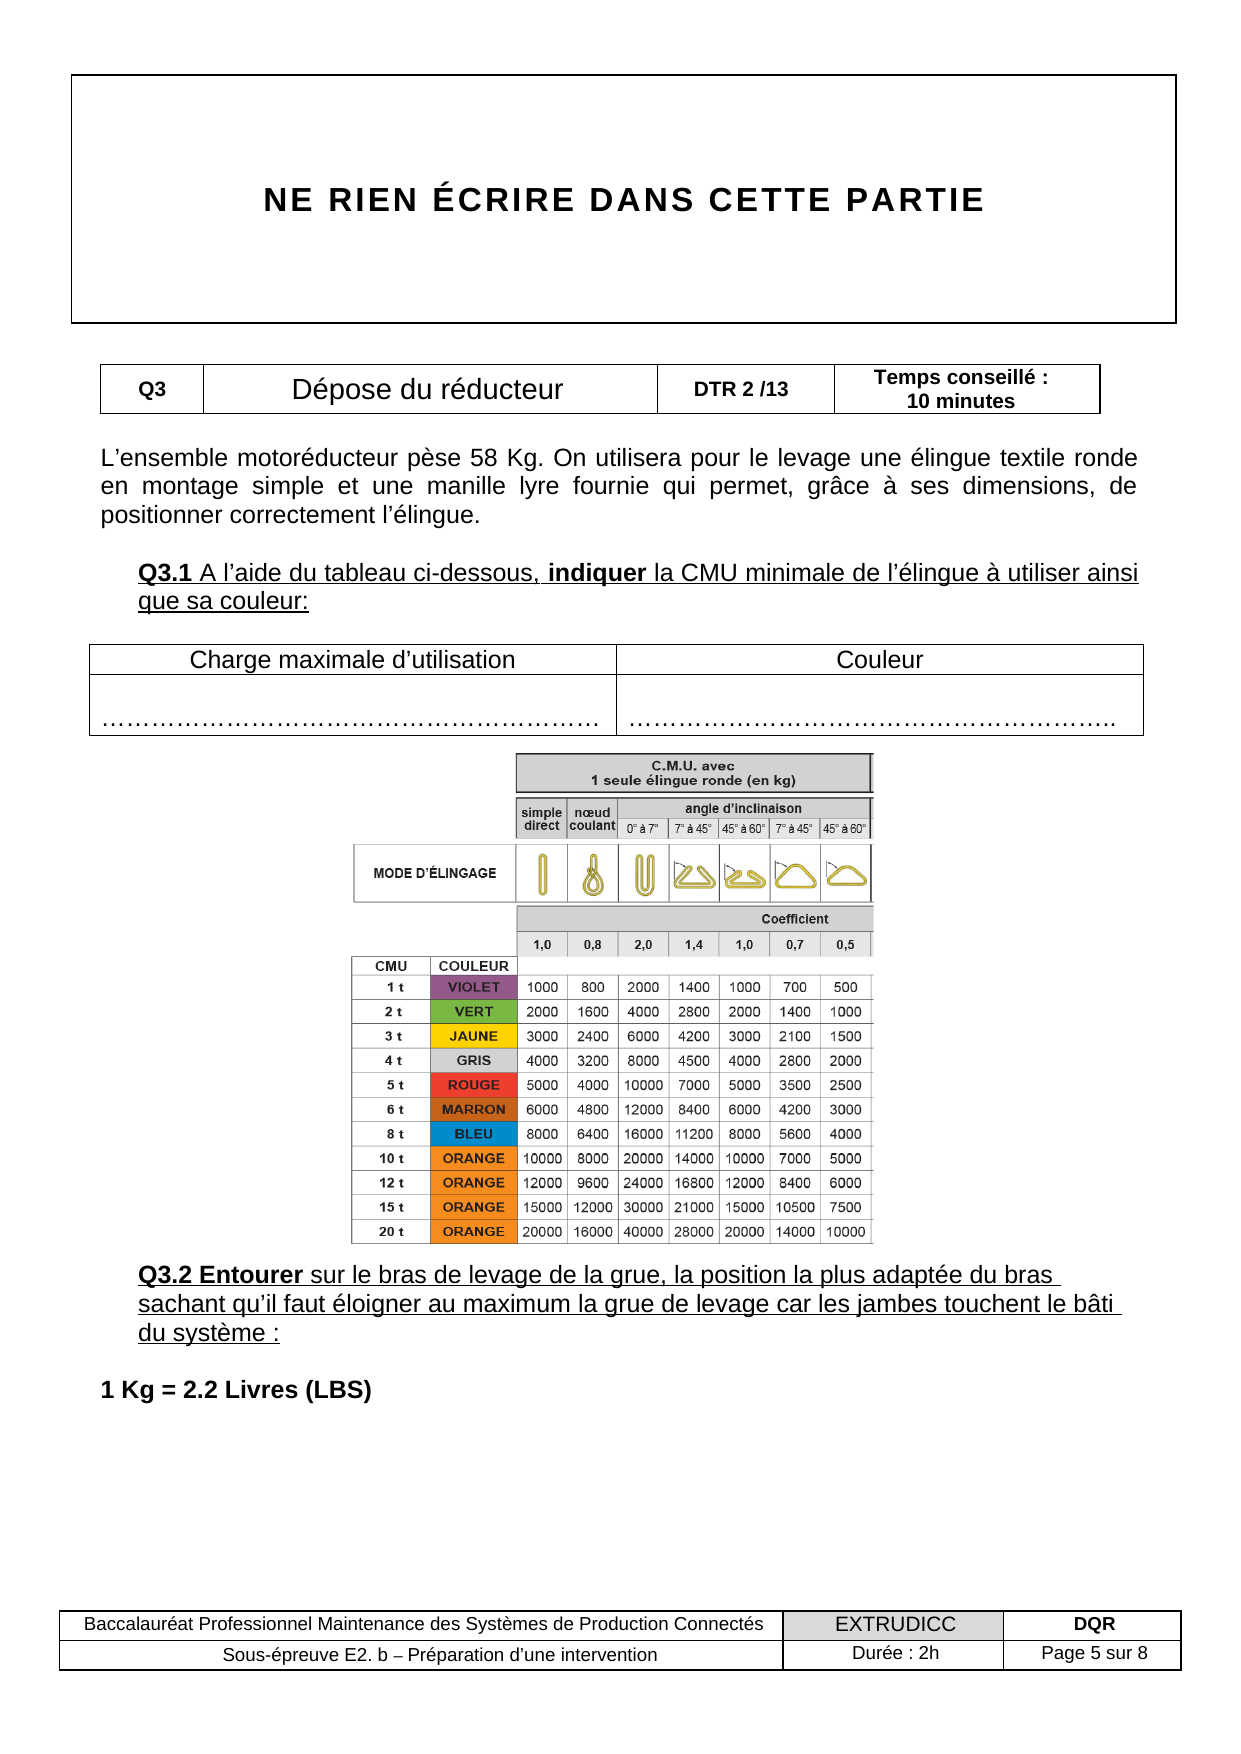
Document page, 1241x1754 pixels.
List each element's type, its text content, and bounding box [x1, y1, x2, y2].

table_cell …………………………………………………… [90, 675, 616, 735]
text L’ensemble motoréducteur pèse 58 Kg. On utilisera pour le levage une élingue textile ronde en montage simple et une manille lyre fournie qui permet, grâce à ses dimensions, de positionner correctement l’élingue. [100, 442, 1140, 529]
text Q3.1 A l’aide du tableau ci-dessous, indiquer la CMU minimale de l’élingue à utiliser ainsi que sa couleur: [138, 557, 1140, 615]
text 1 Kg = 2.2 Livres (LBS) [100, 1375, 1140, 1404]
table_cell ………………………………………………….. [617, 675, 1143, 735]
table_header Couleur [617, 645, 1143, 673]
table_header Temps conseillé : 10 minutes [835, 365, 1099, 413]
table_header Q3 [101, 365, 203, 413]
table_header Charge maximale d’utilisation [90, 645, 616, 673]
text Q3.2 Entourer sur le bras de levage de la grue, la position la plus adaptée du bras sachant qu’il faut éloigner au maximum la grue de levage car les jambes touchent le bâti du système : [138, 1260, 1140, 1347]
picture [344, 747, 874, 1251]
table_header DTR 2 /13 [658, 365, 834, 413]
table_header Dépose du réducteur [204, 365, 657, 413]
